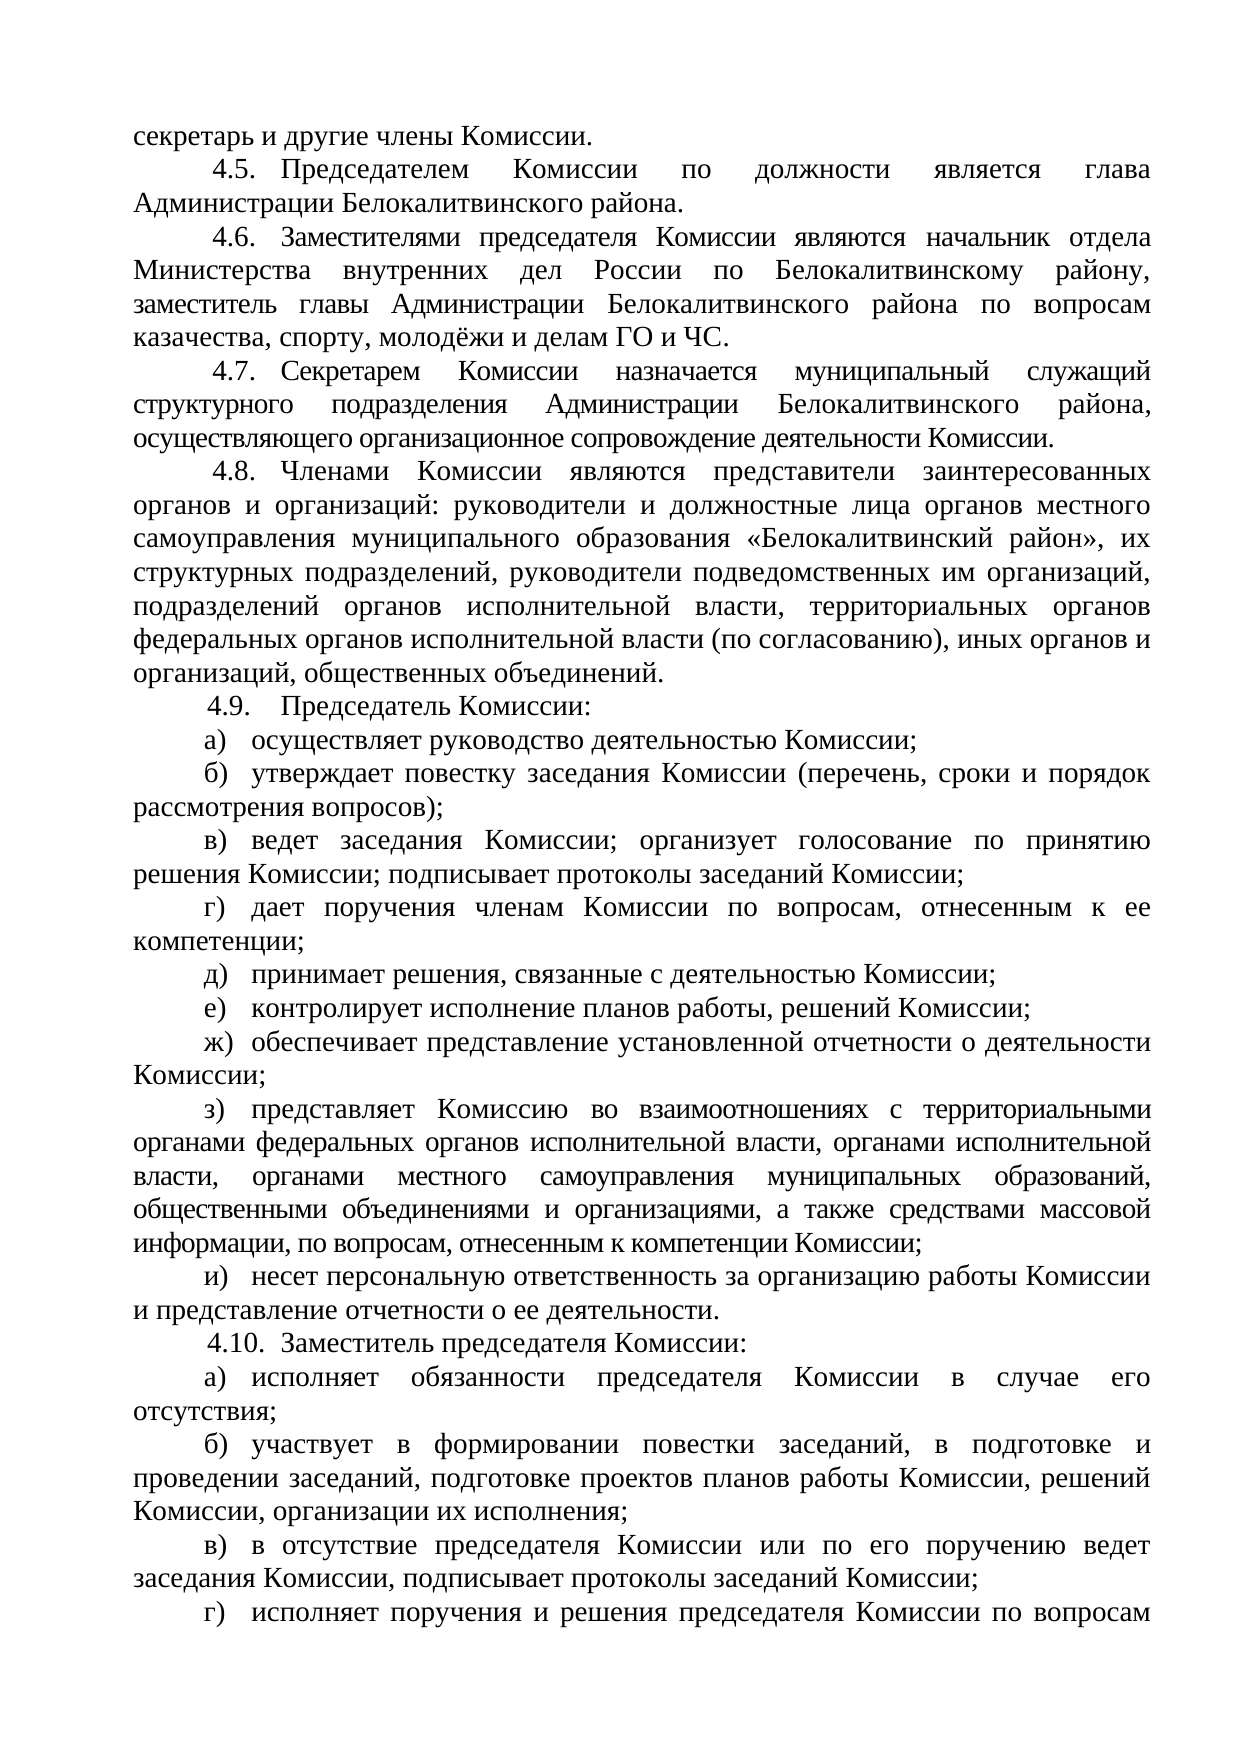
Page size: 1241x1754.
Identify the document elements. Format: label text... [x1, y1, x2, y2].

text в) в отсутствие председателя Комиссии или по его поручению ведет заседания Комиссии, подписывает протоколы заседаний Комиссии; [133, 1527, 1152, 1594]
text и) несет персональную ответственность за организацию работы Комиссии и представление отчетности о ее деятельности. [133, 1258, 1152, 1326]
text г) дает поручения членам Комиссии по вопросам, отнесенным к ее компетенции; [133, 889, 1152, 957]
list Секретарем Комиссии назначается муниципальный служащий структурного подразделения Администрации Белокалитвинского района, осуществляющего организационное сопровождение деятельности Комиссии. [133, 353, 1152, 453]
text д) принимает решения, связанные с деятельностью Комиссии; [133, 957, 1152, 990]
text з) представляет Комиссию во взаимоотношениях с территориальными органами федеральных органов исполнительной власти, органами исполнительной власти, органами местного самоуправления муниципальных образований, общественными объединениями и организациями, а также средствами массовой информации, по вопросам, отнесенным к компетенции Комиссии; [133, 1091, 1152, 1258]
list Членами Комиссии являются представители заинтересованных органов и организаций: руководители и должностные лица органов местного самоуправления муниципального образования «Белокалитвинский район», их структурных подразделений, руководители подведомственных им организаций, подразделений органов исполнительной власти, территориальных органов федеральных органов исполнительной власти (по согласованию), иных органов и организаций, общественных объединений. [133, 453, 1152, 688]
text в) ведет заседания Комиссии; организует голосование по принятию решения Комиссии; подписывает протоколы заседаний Комиссии; [133, 822, 1152, 889]
list Заместитель председателя Комиссии: [133, 1326, 1152, 1359]
text ж) обеспечивает представление установленной отчетности о деятельности Комиссии; [133, 1024, 1152, 1091]
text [133, 1594, 1152, 1627]
list Заместителями председателя Комиссии являются начальник отдела Министерства внутренних дел России по Белокалитвинскому району, заместитель главы Администрации Белокалитвинского района по вопросам казачества, спорту, молодёжи и делам ГО и ЧС. [133, 219, 1152, 353]
text б) утверждает повестку заседания Комиссии (перечень, сроки и порядок рассмотрения вопросов); [133, 755, 1152, 822]
list Председатель Комиссии: [133, 688, 1152, 722]
text а) осуществляет руководство деятельностью Комиссии; [133, 722, 1152, 755]
text а) исполняет обязанности председателя Комиссии в случае его отсутствия; [133, 1359, 1152, 1426]
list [133, 118, 1152, 152]
text б) участвует в формировании повестки заседаний, в подготовке и проведении заседаний, подготовке проектов планов работы Комиссии, решений Комиссии, организации их исполнения; [133, 1426, 1152, 1527]
list Председателем Комиссии по должности является глава Администрации Белокалитвинского района. [133, 152, 1152, 219]
text е) контролирует исполнение планов работы, решений Комиссии; [133, 990, 1152, 1024]
